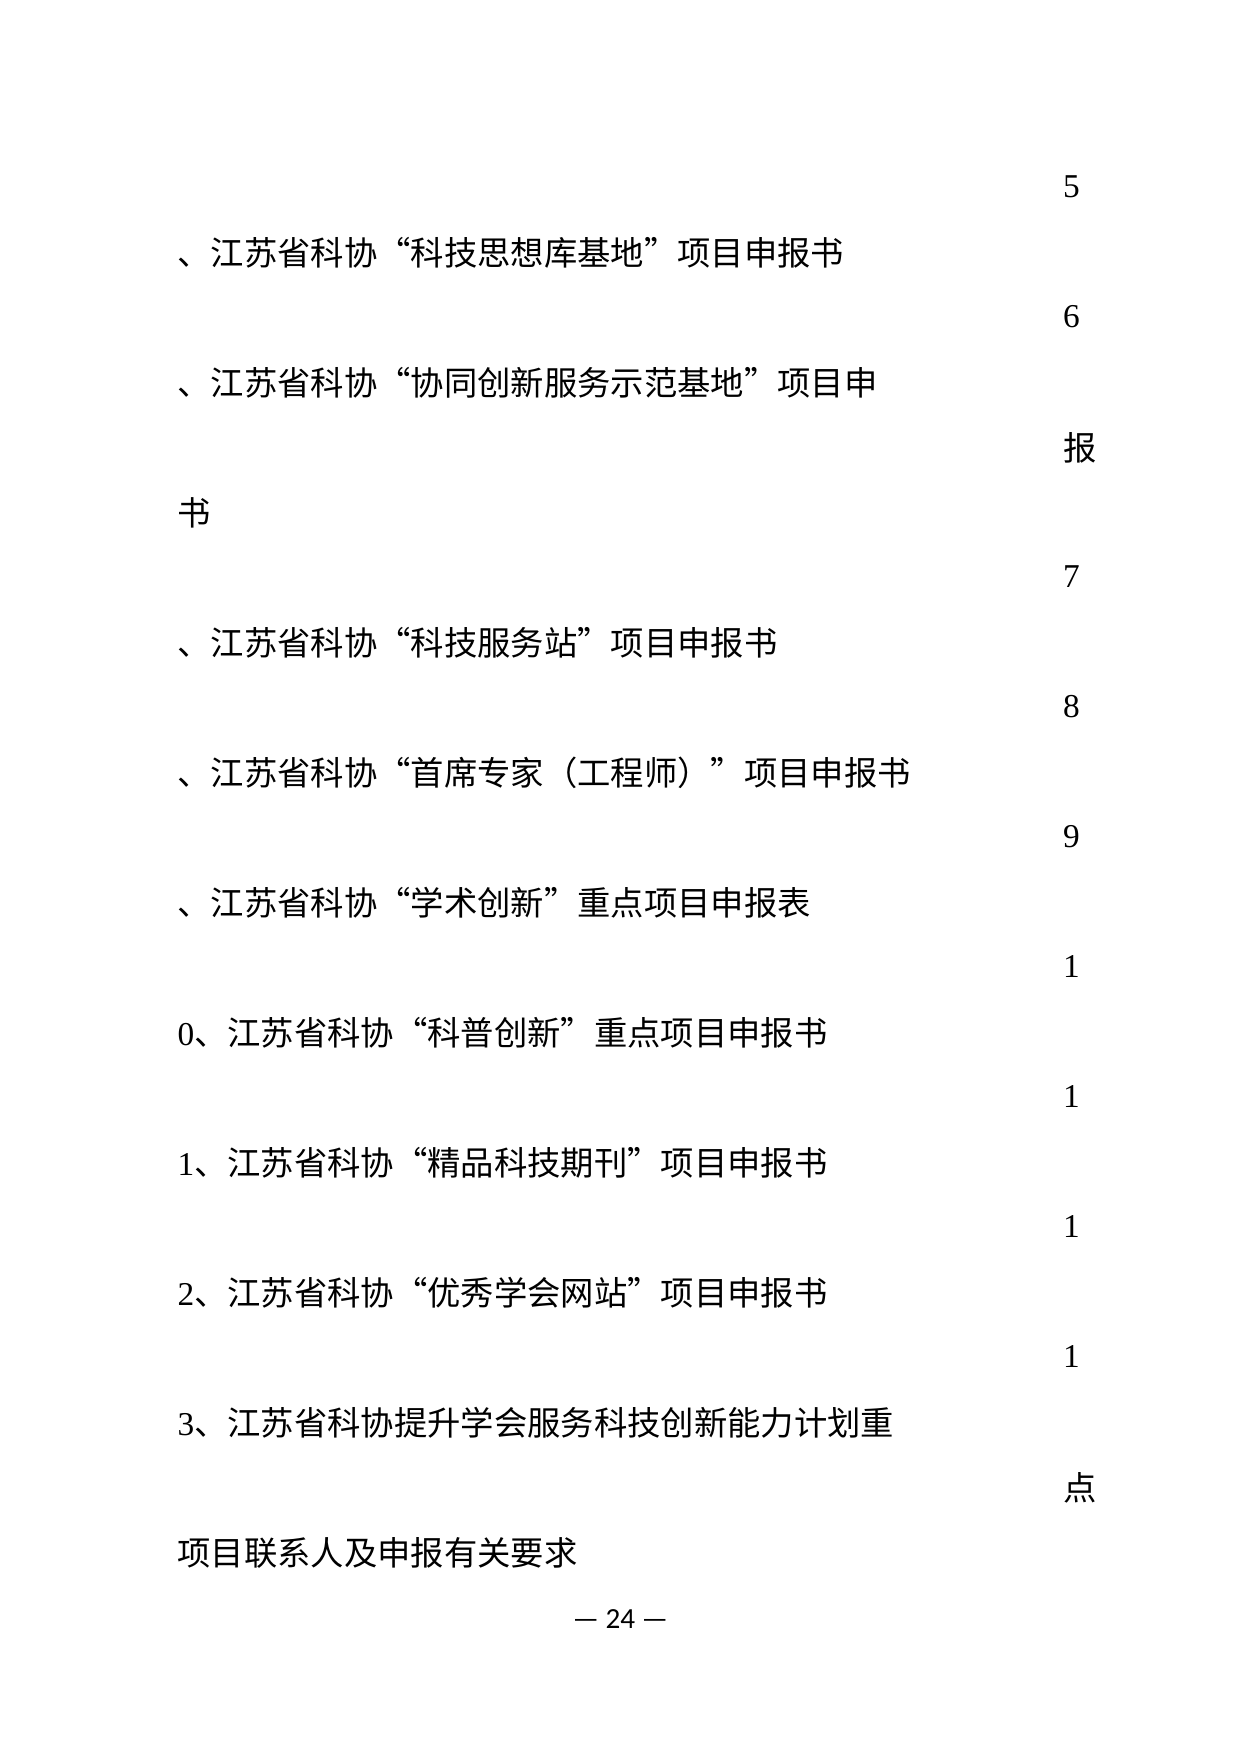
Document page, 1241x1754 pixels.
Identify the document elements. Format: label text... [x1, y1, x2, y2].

text 13、江苏省科协提升学会服务科技创新能力计划重 [177, 1323, 1063, 1453]
text 12、江苏省科协“优秀学会网站”项目申报书 [177, 1193, 1063, 1323]
text 8、江苏省科协“首席专家（工程师）”项目申报书 [177, 673, 1063, 803]
text 10、江苏省科协“科普创新”重点项目申报书 [177, 933, 1063, 1063]
text 9、江苏省科协“学术创新”重点项目申报表 [177, 803, 1063, 933]
text 6、江苏省科协“协同创新服务示范基地”项目申 [177, 283, 1063, 413]
text 11、江苏省科协“精品科技期刊”项目申报书 [177, 1063, 1063, 1193]
text 报书 [177, 413, 1063, 543]
text 7、江苏省科协“科技服务站”项目申报书 [177, 543, 1063, 673]
text 5、江苏省科协“科技思想库基地”项目申报书 [177, 153, 1063, 283]
text 点项目联系人及申报有关要求 [177, 1453, 1063, 1583]
